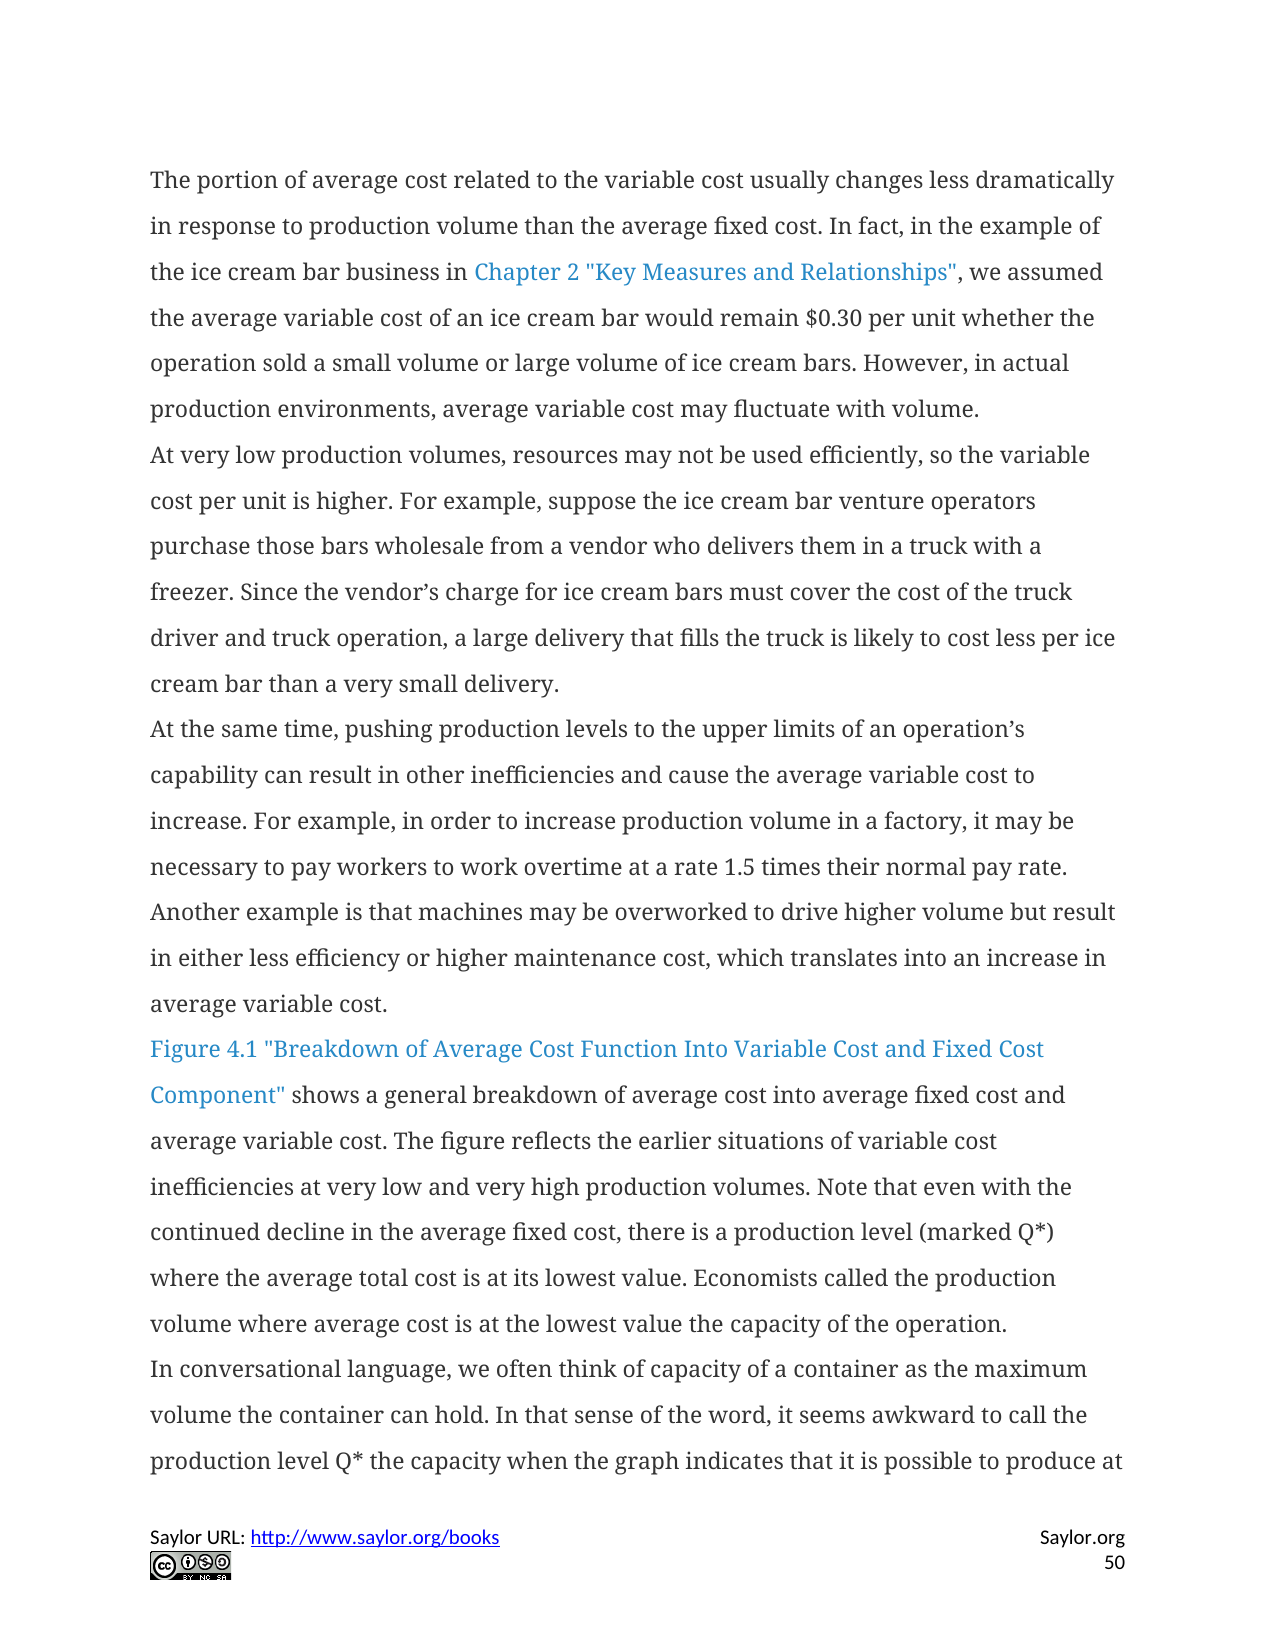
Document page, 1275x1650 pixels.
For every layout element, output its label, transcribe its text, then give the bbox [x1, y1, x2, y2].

text At the same time, pushing production levels to the upper limits of an operation’s capability can result in other inefficiencies and cause the average variable cost to increase. For example, in order to increase production volume in a factory, it may be necessary to pay workers to work overtime at a rate 1.5 times their normal pay rate. Another example is that machines may be overworked to drive higher volume but result in either less efficiency or higher maintenance cost, which translates into an increase in average variable cost. [150, 699, 1125, 1019]
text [150, 1339, 1125, 1476]
text Figure 4.1 "Breakdown of Average Cost Function Into Variable Cost and Fixed Cost Component" shows a general breakdown of average cost into average fixed cost and average variable cost. The figure reflects the earlier situations of variable cost inefficiencies at very low and very high production volumes. Note that even with the continued decline in the average fixed cost, there is a production level (marked Q*) where the average total cost is at its lowest value. Economists called the production volume where average cost is at the lowest value the capacity of the operation. [150, 1019, 1125, 1339]
text At very low production volumes, resources may not be used efficiently, so the variable cost per unit is higher. For example, suppose the ice cream bar venture operators purchase those bars wholesale from a vendor who delivers them in a truck with a freezer. Since the vendor’s charge for ice cream bars must cover the cost of the truck driver and truck operation, a large delivery that fills the truck is likely to cost less per ice cream bar than a very small delivery. [150, 424, 1125, 699]
picture [150, 1551, 232, 1580]
text The portion of average cost related to the variable cost usually changes less dramatically in response to production volume than the average fixed cost. In fact, in the example of the ice cream bar business in Chapter 2 "Key Measures and Relationships", we assumed the average variable cost of an ice cream bar would remain $0.30 per unit whether the operation sold a small volume or large volume of ice cream bars. However, in actual production environments, average variable cost may fluctuate with volume. [150, 150, 1125, 424]
